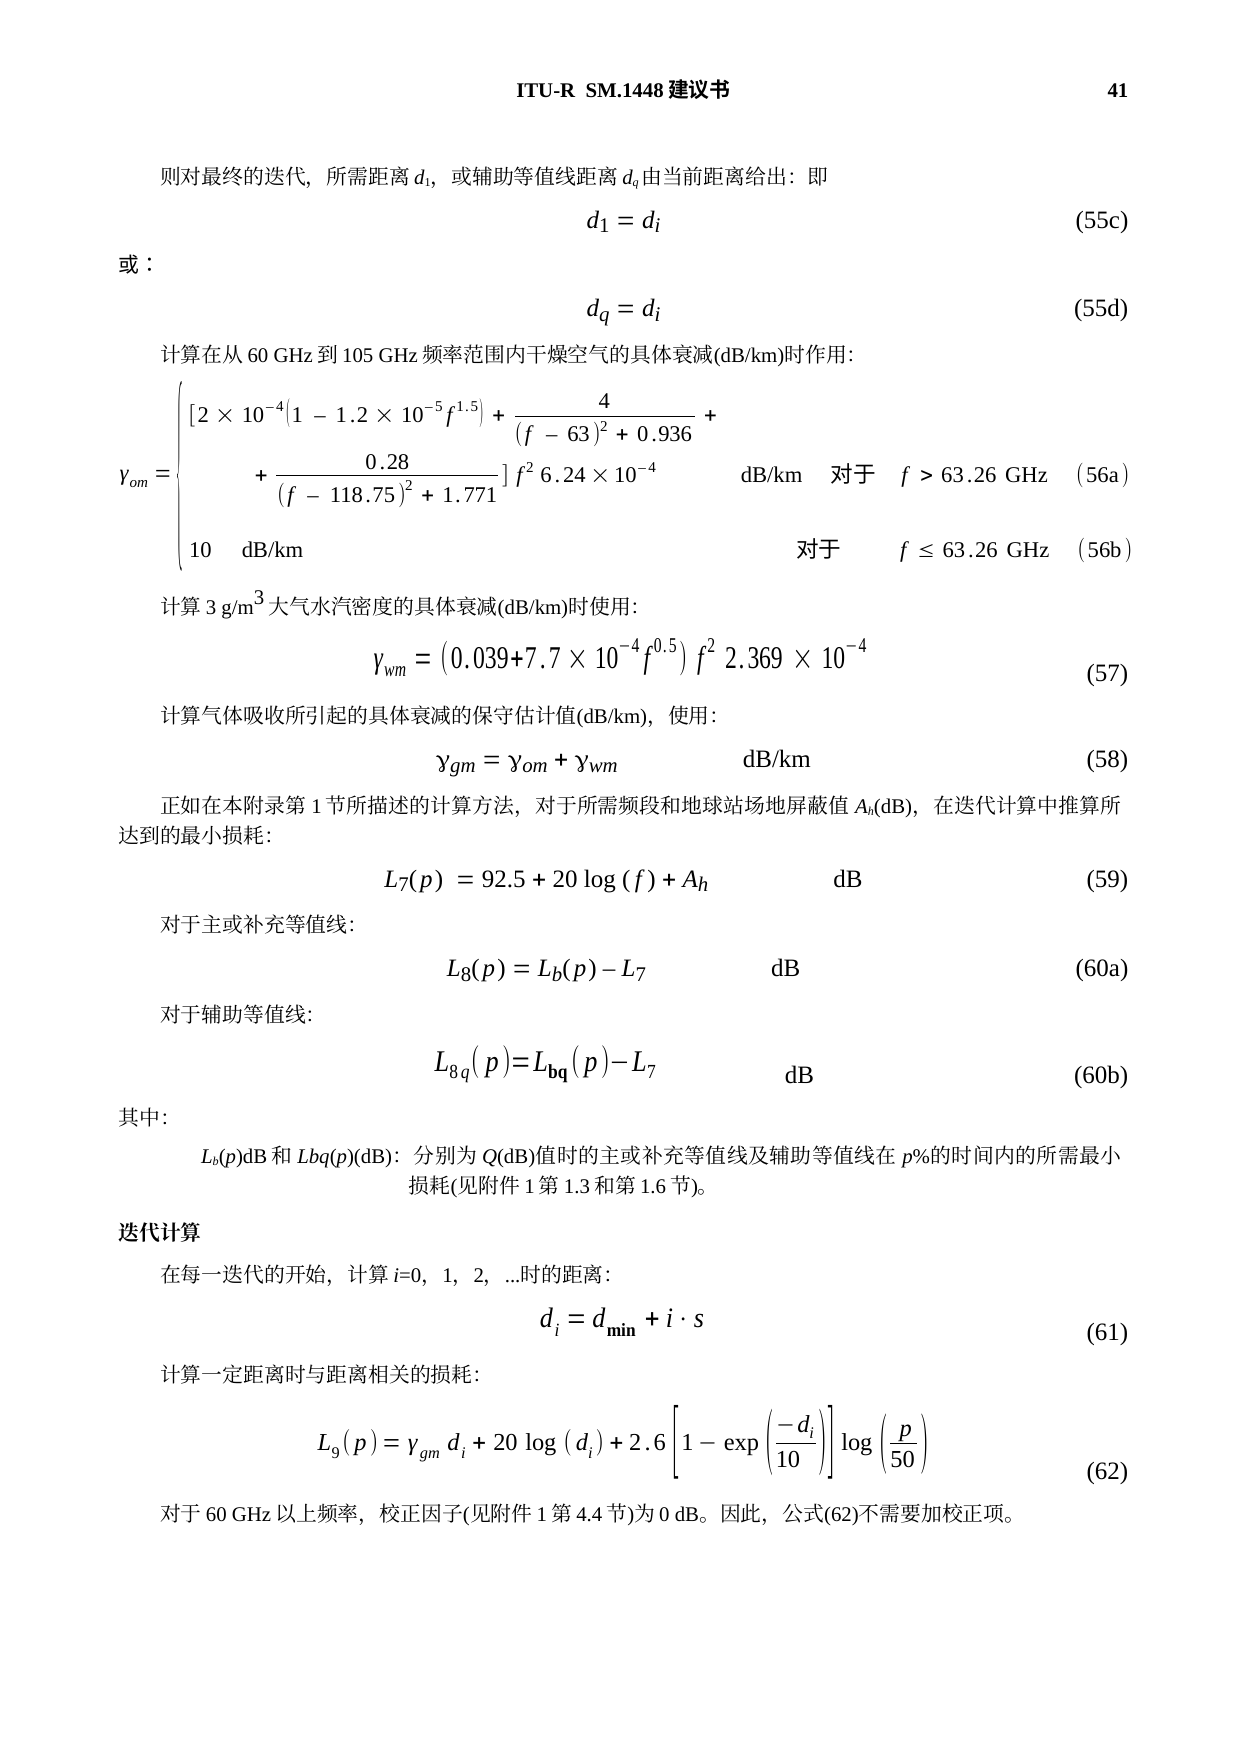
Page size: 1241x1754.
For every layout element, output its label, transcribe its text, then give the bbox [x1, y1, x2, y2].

text 或： [118, 250, 1122, 278]
text 对于主或补充等值线： [118, 909, 1122, 939]
text d1  di (55c) [118, 205, 1122, 237]
text 正如在本附录第1节所描述的计算方法，对于所需频段和地球站场地屏蔽值Ah(dB)，在迭代计算中推算所达到的最小损耗： [118, 789, 1122, 849]
text dB (60b) [118, 1043, 1122, 1089]
text L8( p )  Lb( p ) – L7 dB (60a) [118, 953, 1122, 986]
text gm  om  wm dB/km (58) [118, 744, 1122, 777]
text 对于辅助等值线： [118, 998, 1122, 1028]
text Lb(p)dB和Lbq(p)(dB)：分别为Q(dB)值时的主或补充等值线及辅助等值线在p%的时间内的所需最小损耗(见附件1第1.3和第1.6节)。 [118, 1140, 1122, 1199]
subtitle 迭代计算 [118, 1216, 1122, 1246]
text L7( p )  92.5  20 log ( f )  Ah dB (59) [118, 864, 1122, 896]
text 则对最终的迭代，所需距离d1，或辅助等值线距离dq由当前距离给出：即 [118, 160, 1122, 190]
text (62) [118, 1403, 1122, 1485]
text 对于60 GHz以上频率，校正因子(见附件1第4.4节)为0 dB。因此，公式(62)不需要加校正项。 [118, 1497, 1122, 1527]
text 计算3 g/m3大气水汽密度的具体衰减(dB/km)时使用： [118, 585, 1122, 620]
text 其中： [118, 1102, 1122, 1131]
text 在每一迭代的开始，计算i=0，1，2，...时的距离： [118, 1259, 1122, 1288]
text (61) [118, 1303, 1122, 1346]
text (57) [118, 635, 1122, 687]
text dq  di (55d) [118, 293, 1122, 326]
text 计算气体吸收所引起的具体衰减的保守估计值(dB/km)，使用： [118, 699, 1122, 729]
text 计算在从60 GHz到105 GHz频率范围内干燥空气的具体衰减(dB/km)时作用： [118, 338, 1122, 368]
text 计算一定距离时与距离相关的损耗： [118, 1358, 1122, 1388]
